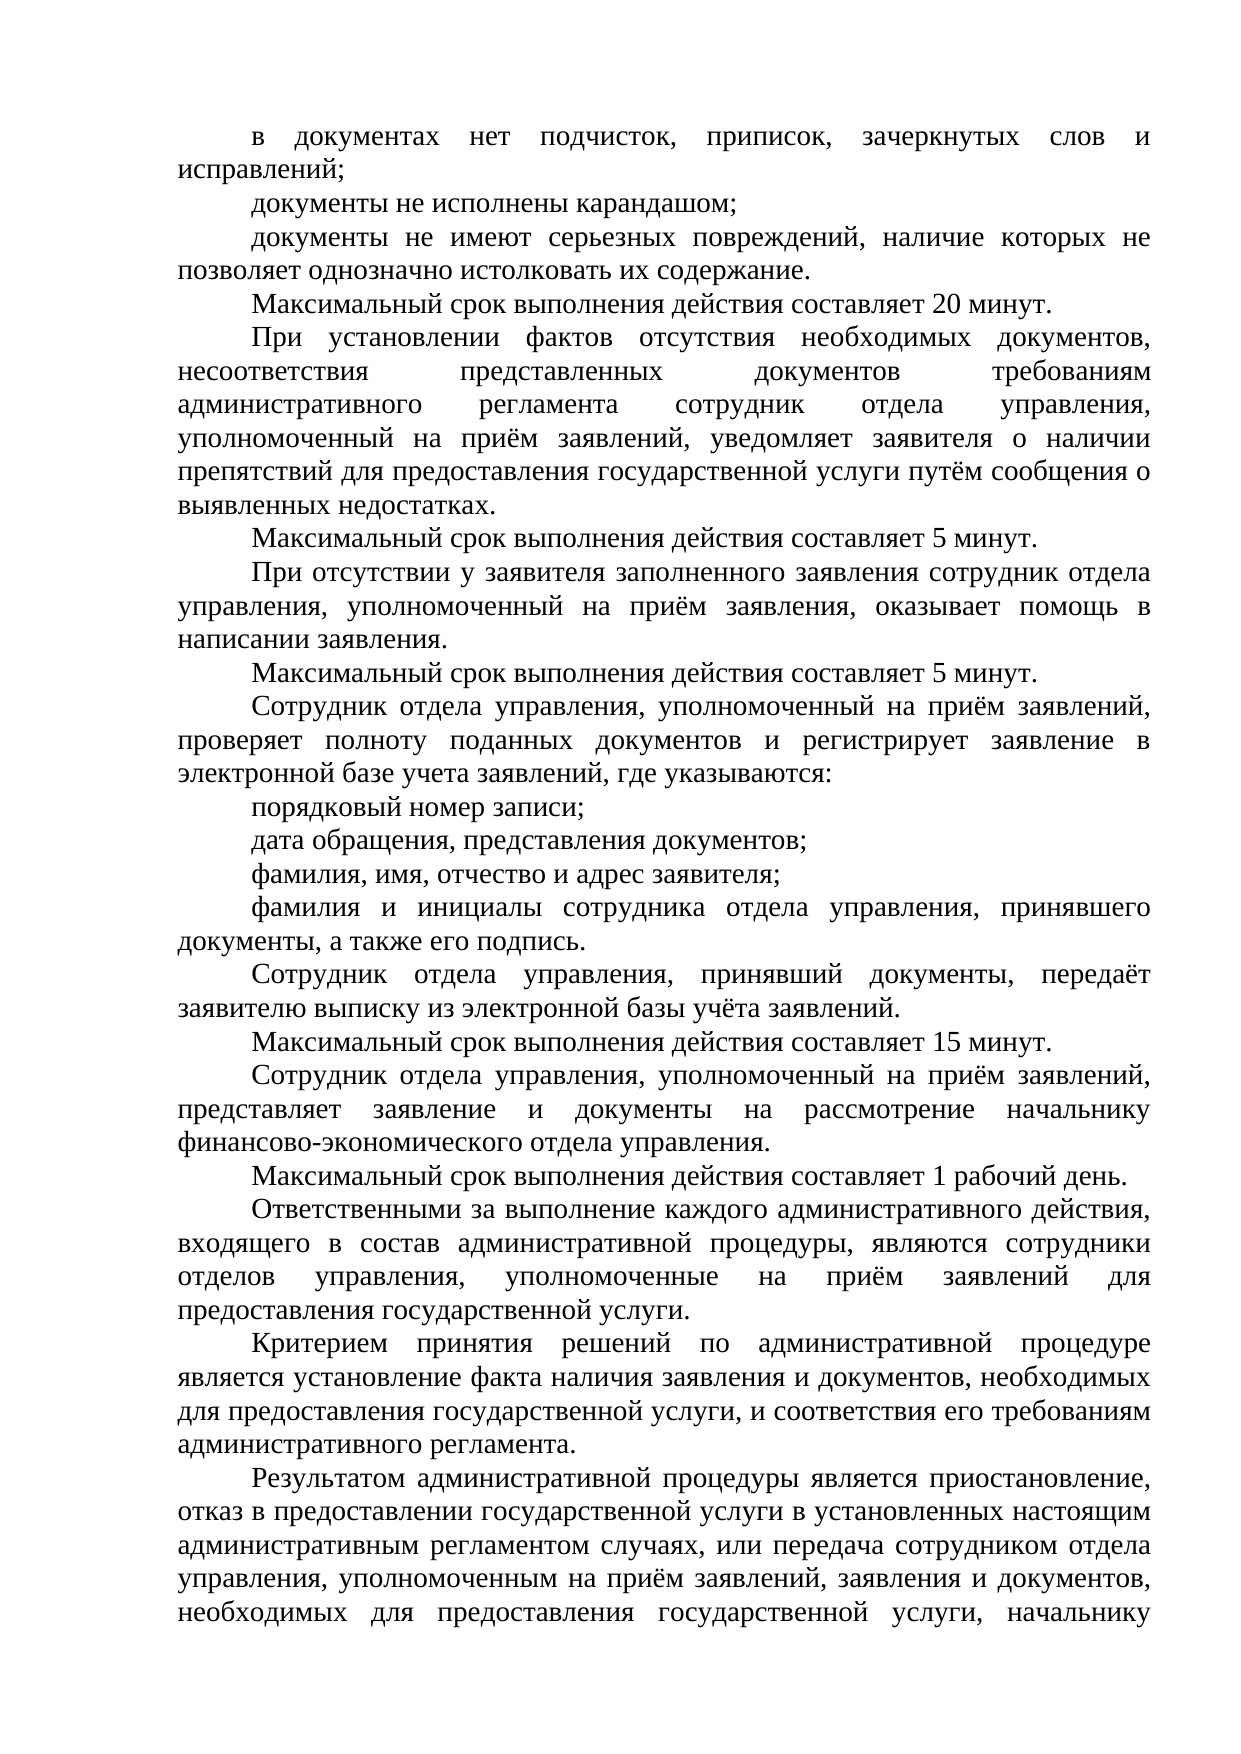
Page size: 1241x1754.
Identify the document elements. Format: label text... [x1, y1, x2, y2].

text в документах нет подчисток, приписок, зачеркнутых слов и исправлений; [177, 118, 1152, 185]
text Максимальный срок выполнения действия составляет 5 минут. [177, 521, 1152, 554]
text Критерием принятия решений по административной процедуре является установление факта наличия заявления и документов, необходимых для предоставления государственной услуги, и соответствия его требованиям административного регламента. [177, 1326, 1152, 1460]
text порядковый номер записи; [177, 789, 1152, 822]
text Сотрудник отдела управления, уполномоченный на приём заявлений, проверяет полноту поданных документов и регистрирует заявление в электронной базе учета заявлений, где указываются: [177, 688, 1152, 789]
text документы не исполнены карандашом; [177, 185, 1152, 219]
text фамилия и инициалы сотрудника отдела управления, принявшего документы, а также его подпись. [177, 889, 1152, 957]
text Максимальный срок выполнения действия составляет 1 рабочий день. [177, 1158, 1152, 1191]
text дата обращения, представления документов; [177, 822, 1152, 856]
text Максимальный срок выполнения действия составляет 20 минут. [177, 286, 1152, 319]
text Сотрудник отдела управления, принявший документы, передаёт заявителю выписку из электронной базы учёта заявлений. [177, 957, 1152, 1024]
text Сотрудник отдела управления, уполномоченный на приём заявлений, представляет заявление и документы на рассмотрение начальнику финансово-экономического отдела управления. [177, 1057, 1152, 1158]
text документы не имеют серьезных повреждений, наличие которых не позволяет однозначно истолковать их содержание. [177, 219, 1152, 286]
text При отсутствии у заявителя заполненного заявления сотрудник отдела управления, уполномоченный на приём заявления, оказывает помощь в написании заявления. [177, 554, 1152, 655]
text Максимальный срок выполнения действия составляет 5 минут. [177, 655, 1152, 688]
text При установлении фактов отсутствия необходимых документов, несоответствия представленных документов требованиям административного регламента сотрудник отдела управления, уполномоченный на приём заявлений, уведомляет заявителя о наличии препятствий для предоставления государственной услуги путём сообщения о выявленных недостатках. [177, 319, 1152, 521]
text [177, 1460, 1152, 1627]
text фамилия, имя, отчество и адрес заявителя; [177, 856, 1152, 889]
text Максимальный срок выполнения действия составляет 15 минут. [177, 1024, 1152, 1057]
text Ответственными за выполнение каждого административного действия, входящего в состав административной процедуры, являются сотрудники отделов управления, уполномоченные на приём заявлений для предоставления государственной услуги. [177, 1191, 1152, 1326]
